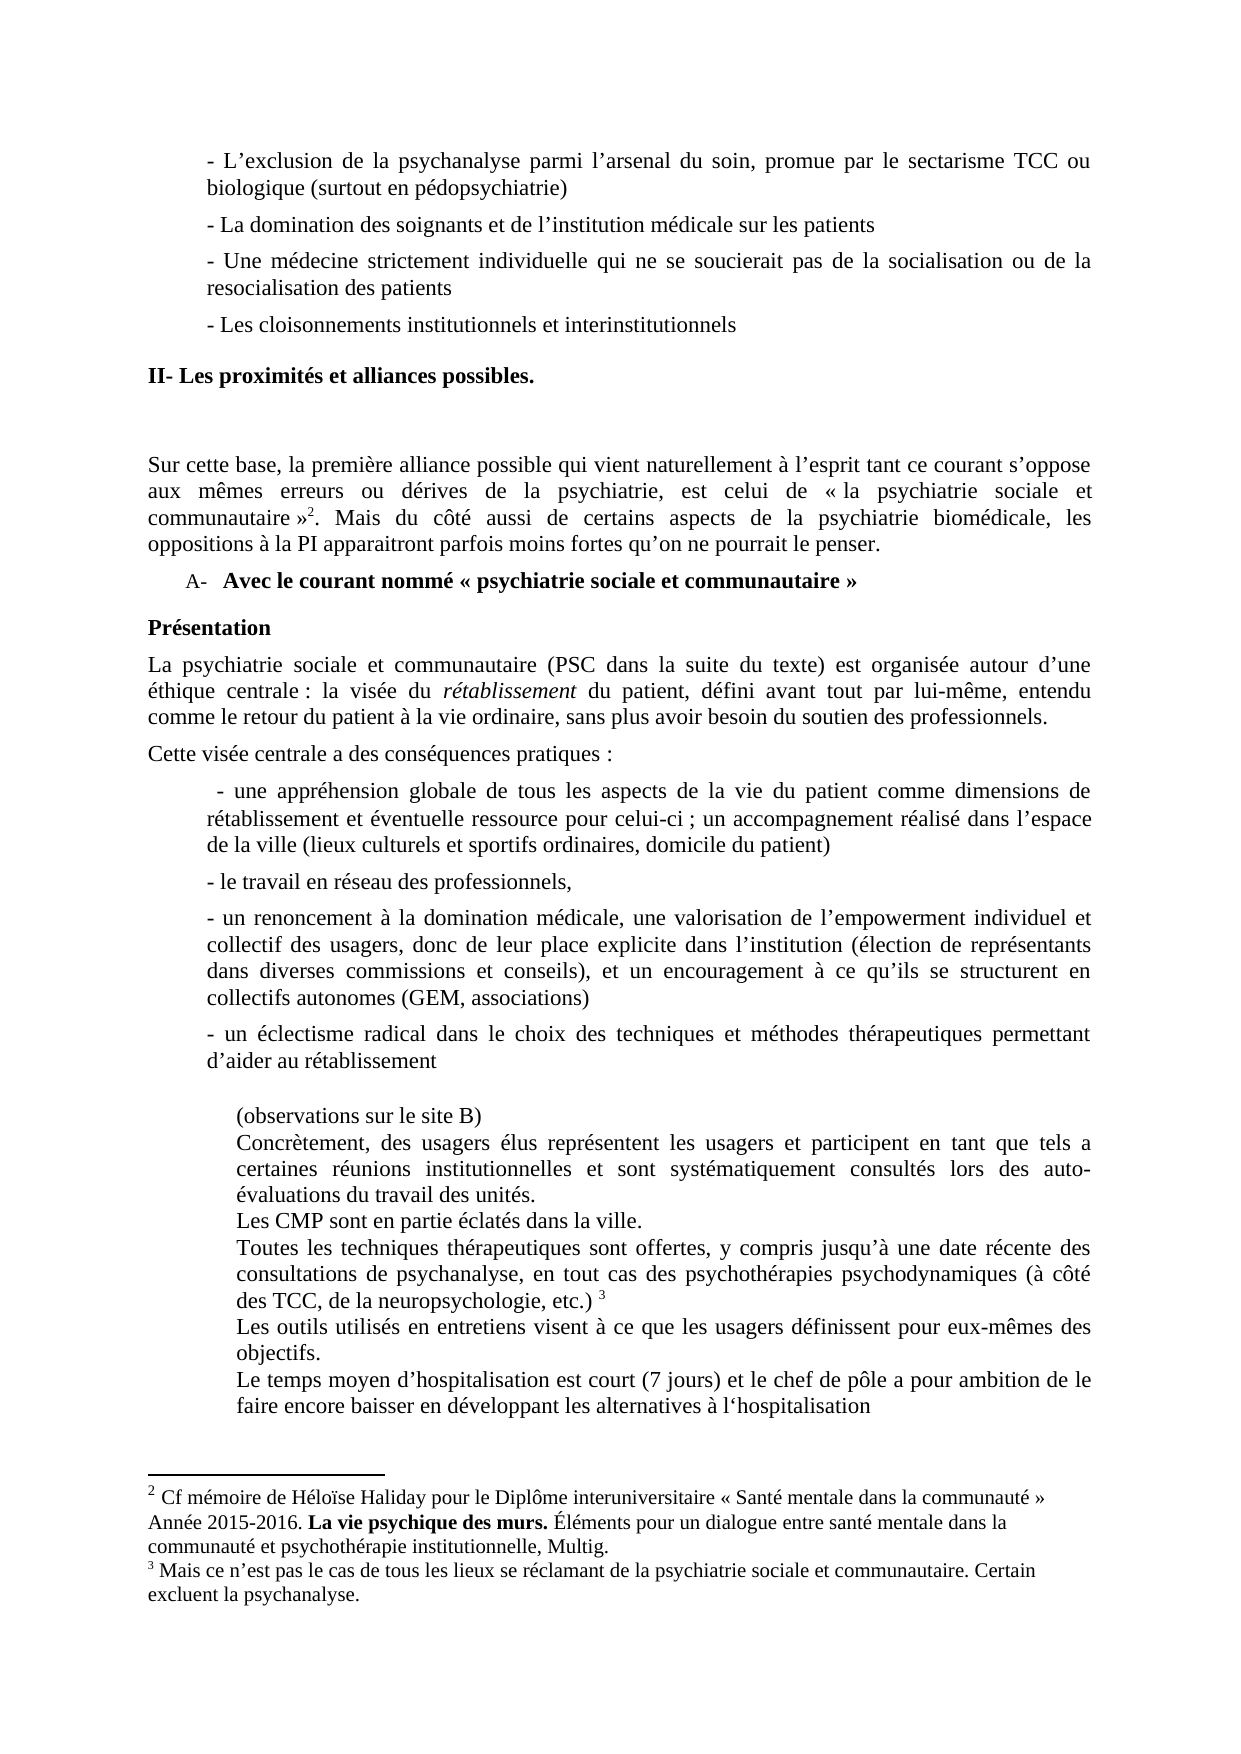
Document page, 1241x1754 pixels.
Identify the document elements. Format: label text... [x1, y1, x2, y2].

text - La domination des soignants et de l’institution médicale sur les patients [207, 211, 1093, 237]
text Les outils utilisés en entretiens visent à ce que les usagers définissent pour eux-mêmes des objectifs. [236, 1313, 1093, 1366]
text - le travail en réseau des professionnels, [207, 868, 1093, 894]
list Avec le courant nommé « psychiatrie sociale et communautaire » [185, 567, 1093, 593]
subtitle II- Les proximités et alliances possibles. [148, 362, 1093, 388]
text - une appréhension globale de tous les aspects de la vie du patient comme dimensions de rétablissement et éventuelle ressource pour celui-ci ; un accompagnement réalisé dans l’espace de la ville (lieux culturels et sportifs ordinaires, domicile du patient) [207, 777, 1093, 857]
text (observations sur le site B) [236, 1102, 1093, 1128]
text Concrètement, des usagers élus représentent les usagers et participent en tant que tels a certaines réunions institutionnelles et sont systématiquement consultés lors des auto-évaluations du travail des unités. [236, 1128, 1093, 1208]
text - un éclectisme radical dans le choix des techniques et méthodes thérapeutiques permettant d’aider au rétablissement [207, 1020, 1093, 1073]
text La psychiatrie sociale et communautaire (PSC dans la suite du texte) est organisée autour d’une éthique centrale : la visée du rétablissement du patient, défini avant tout par lui-même, entendu comme le retour du patient à la vie ordinaire, sans plus avoir besoin du soutien des professionnels. [148, 651, 1093, 730]
text Les CMP sont en partie éclatés dans la ville. [236, 1208, 1093, 1234]
text - L’exclusion de la psychanalyse parmi l’arsenal du soin, promue par le sectarisme TCC ou biologique (surtout en pédopsychiatrie) [207, 148, 1093, 200]
text Sur cette base, la première alliance possible qui vient naturellement à l’esprit tant ce courant s’oppose aux mêmes erreurs ou dérives de la psychiatrie, est celui de « la psychiatrie sociale et communautaire ». Mais du côté aussi de certains aspects de la psychiatrie biomédicale, les oppositions à la PI apparaitront parfois moins fortes qu’on ne pourrait le penser. [148, 451, 1093, 556]
text - Les cloisonnements institutionnels et interinstitutionnels [207, 311, 1093, 337]
text Présentation [148, 614, 1093, 640]
text Le temps moyen d’hospitalisation est court (7 jours) et le chef de pôle a pour ambition de le faire encore baisser en développant les alternatives à l‘hospitalisation [236, 1366, 1093, 1418]
text Toutes les techniques thérapeutiques sont offertes, y compris jusqu’à une date récente des consultations de psychanalyse, en tout cas des psychothérapies psychodynamiques (à côté des TCC, de la neuropsychologie, etc.) [236, 1234, 1093, 1313]
text - un renoncement à la domination médicale, une valorisation de l’empowerment individuel et collectif des usagers, donc de leur place explicite dans l’institution (élection de représentants dans diverses commissions et conseils), et un encouragement à ce qu’ils se structurent en collectifs autonomes (GEM, associations) [207, 904, 1093, 1010]
text - Une médecine strictement individuelle qui ne se soucierait pas de la socialisation ou de la resocialisation des patients [207, 247, 1093, 300]
text Cette visée centrale a des conséquences pratiques : [148, 740, 1093, 766]
